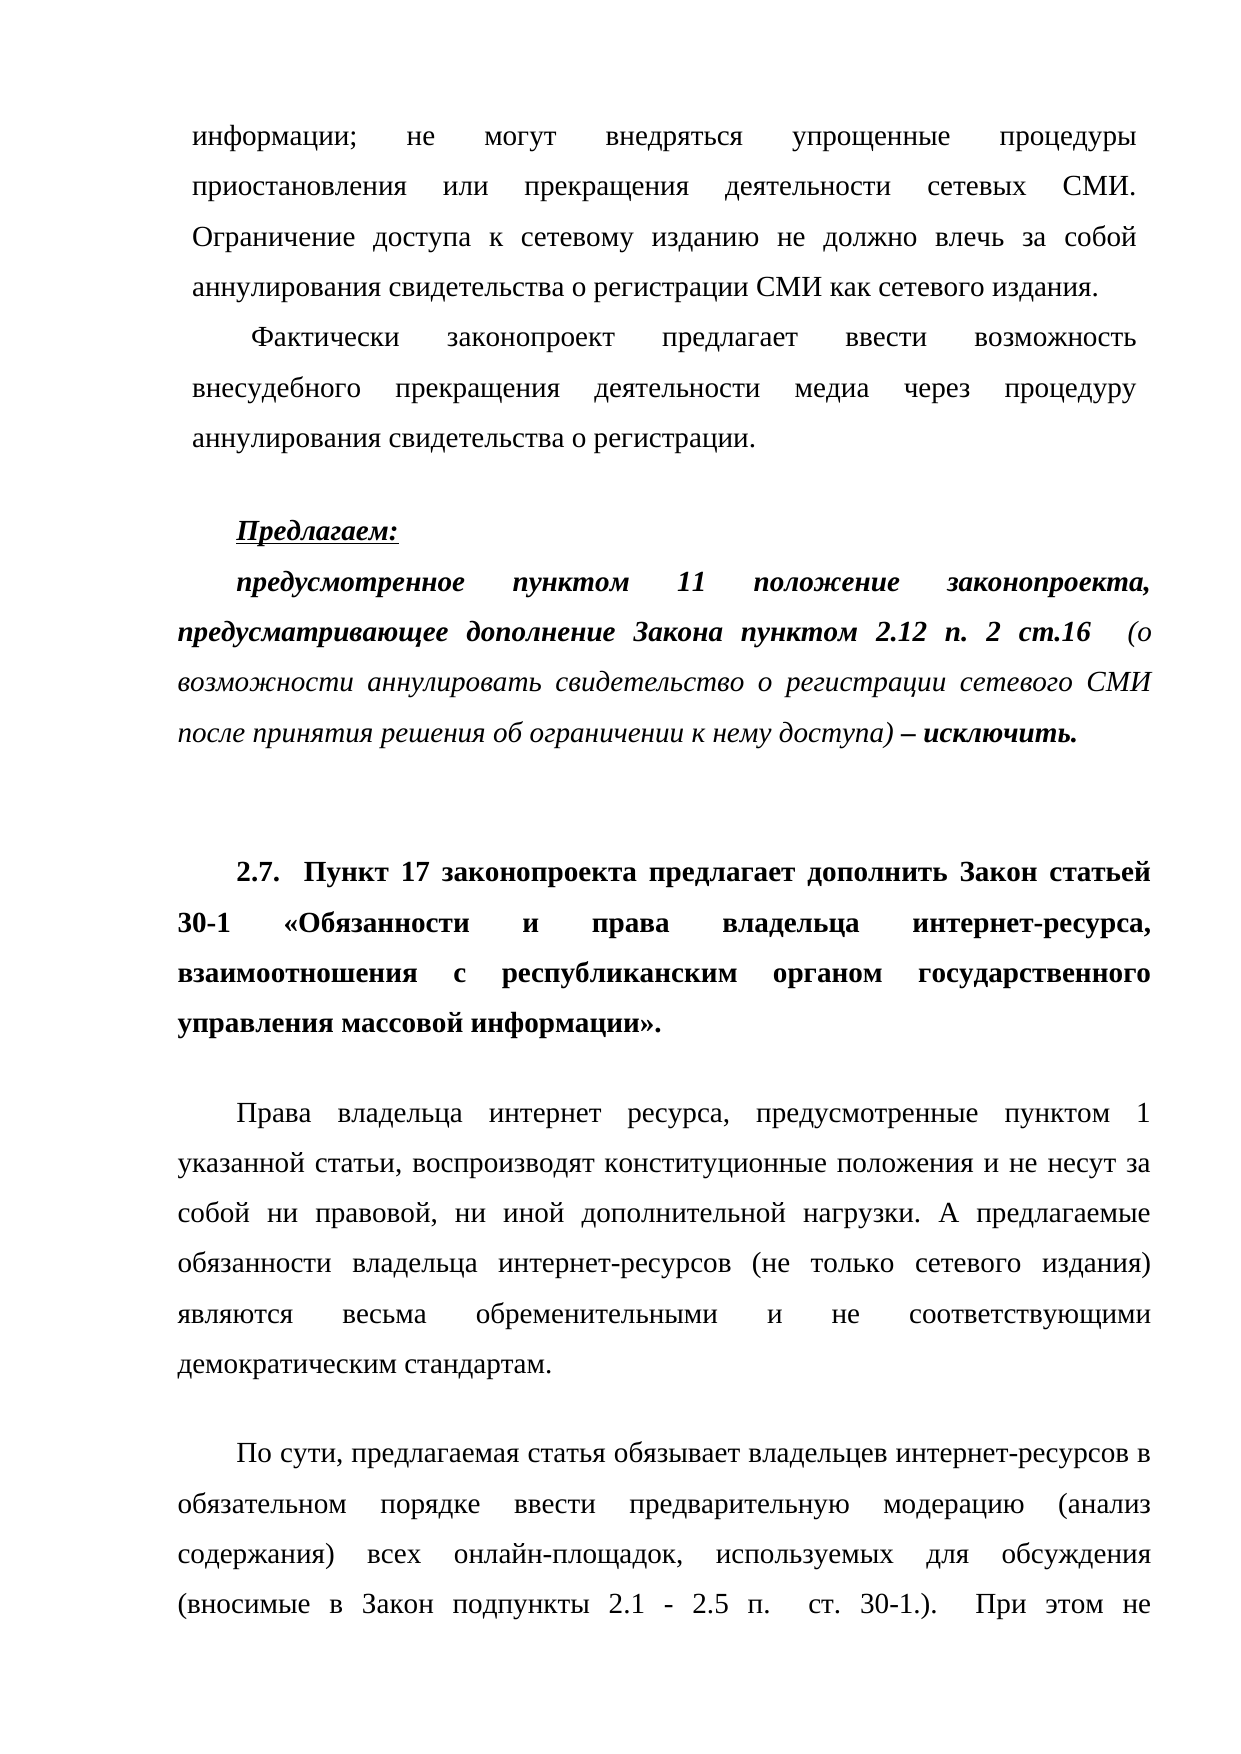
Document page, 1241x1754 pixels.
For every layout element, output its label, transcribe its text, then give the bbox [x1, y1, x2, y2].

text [177, 1436, 1152, 1620]
text Фактически законопроект предлагает ввести возможность внесудебного прекращения деятельности медиа через процедуру аннулирования свидетельства о регистрации. [192, 319, 1137, 453]
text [192, 118, 1137, 303]
text 2.7. Пункт 17 законопроекта предлагает дополнить Закон статьей 30-1 «Обязанности и права владельца интернет-ресурса, взаимоотношения с республиканским органом государственного управления массовой информации». [177, 854, 1152, 1039]
text предусмотренное пунктом 11 положение законопроекта, предусматривающее дополнение Закона пунктом 2.12 п. 2 ст.16 (о возможности аннулировать свидетельство о регистрации сетевого СМИ после принятия решения об ограничении к нему доступа) – исключить. [177, 564, 1152, 748]
text Предлагаем: [177, 513, 1152, 547]
text Права владельца интернет ресурса, предусмотренные пунктом 1 указанной статьи, воспроизводят конституционные положения и не несут за собой ни правовой, ни иной дополнительной нагрузки. А предлагаемые обязанности владельца интернет-ресурсов (не только сетевого издания) являются весьма обременительными и не соответствующими демократическим стандартам. [177, 1095, 1152, 1380]
